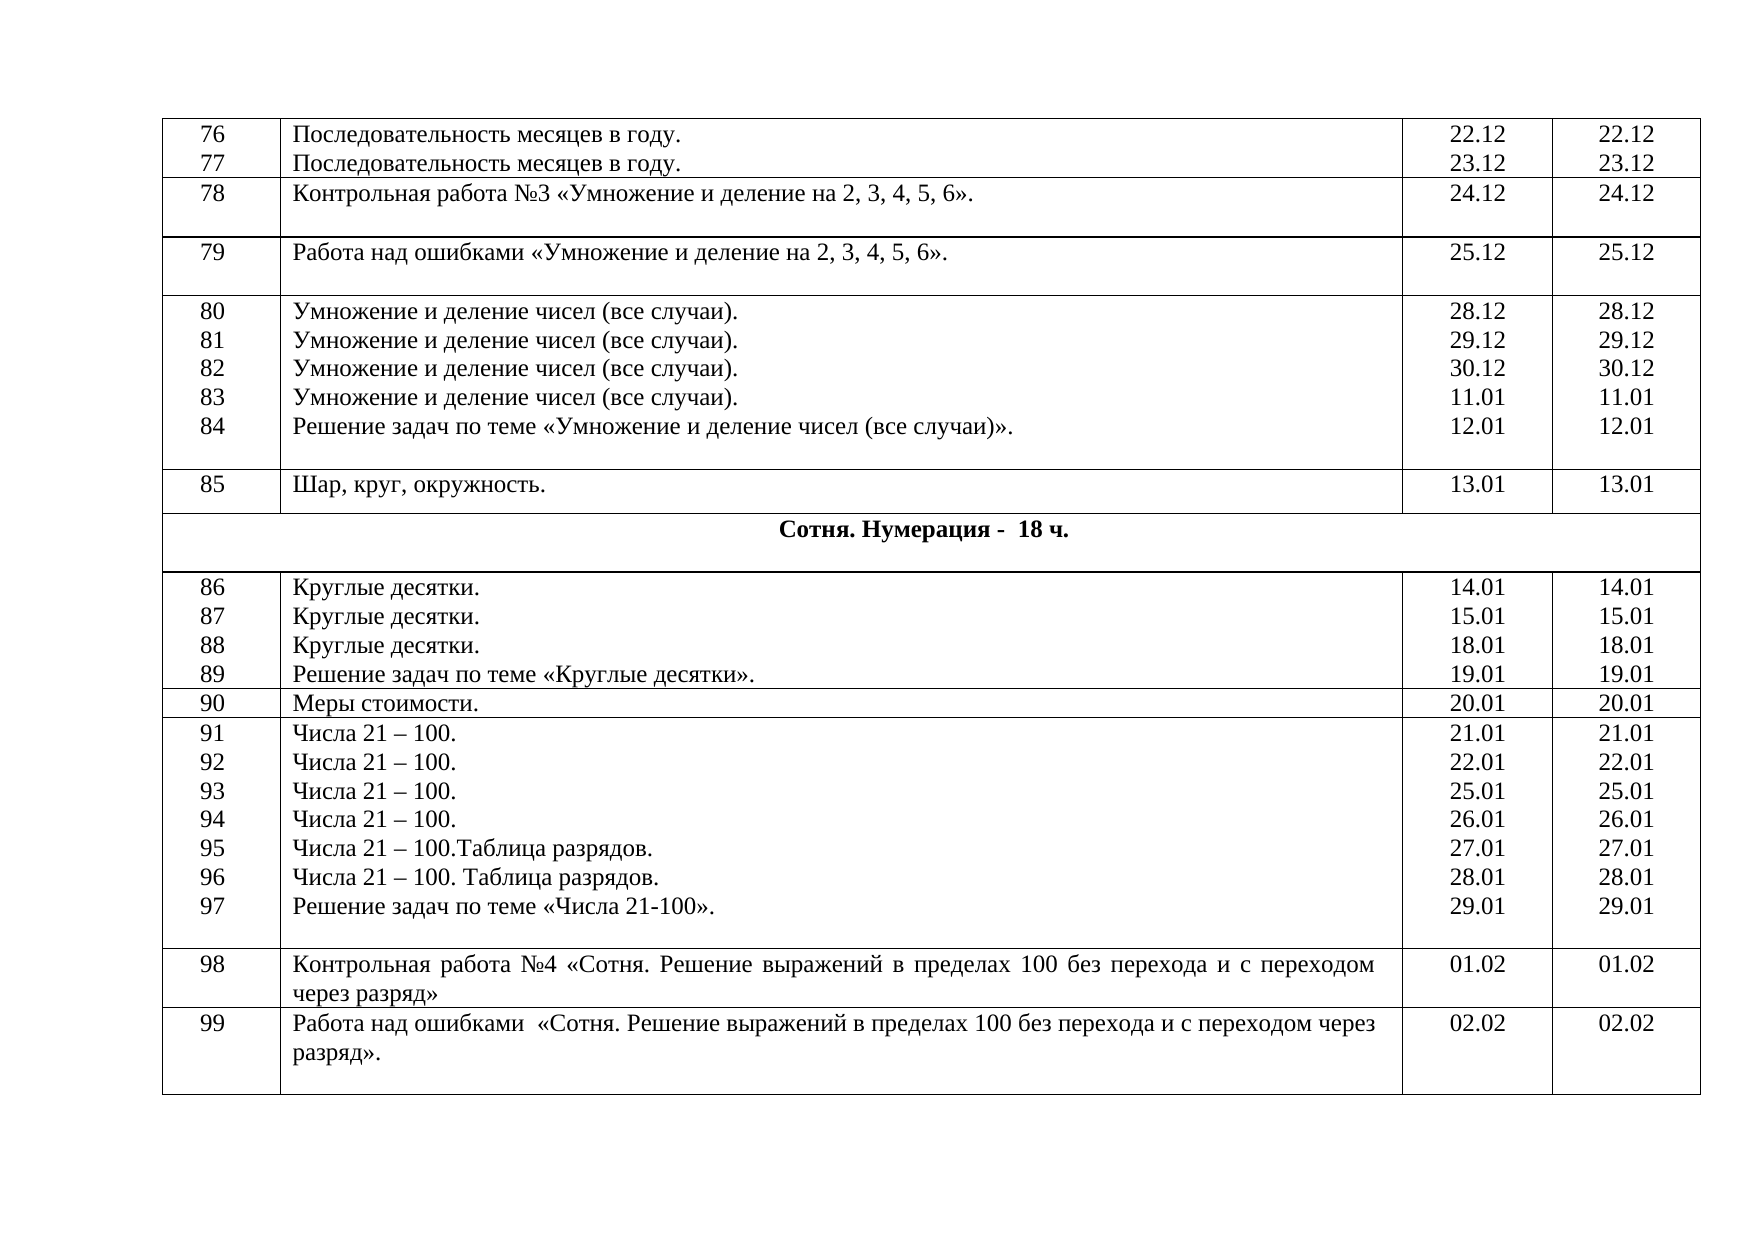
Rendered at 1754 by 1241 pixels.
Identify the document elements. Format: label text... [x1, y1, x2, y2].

table_cell 02.02 [1553, 1008, 1700, 1094]
table_cell Контрольная работа №4 «Сотня. Решение выражений в пределах 100 без перехода и с переходом через разряд» [281, 949, 1402, 1007]
table_cell Контрольная работа №3 «Умножение и деление на 2, 3, 4, 5, 6». [281, 178, 1402, 236]
table_cell Умножение и деление чисел (все случаи). Умножение и деление чисел (все случаи). Умножение и деление чисел (все случаи). Умножение и деление чисел (все случаи). Решение задач по теме «Умножение и деление чисел (все случаи)». [281, 296, 1402, 468]
table_cell 90 [163, 689, 280, 717]
table_cell 79 [163, 238, 280, 295]
table_cell Круглые десятки. Круглые десятки. Круглые десятки. Решение задач по теме «Круглые десятки». [281, 573, 1402, 687]
table_cell 21.01 22.01 25.01 26.01 27.01 28.01 29.01 [1403, 718, 1552, 948]
table_cell Работа над ошибками «Умножение и деление на 2, 3, 4, 5, 6». [281, 238, 1402, 295]
table_cell 98 [163, 949, 280, 1007]
table_cell 25.12 [1553, 238, 1700, 295]
table_cell 20.01 [1403, 689, 1552, 717]
table_cell 99 [163, 1008, 280, 1094]
table_cell 80 81 82 83 84 [163, 296, 280, 468]
table_cell 76 77 [163, 119, 280, 177]
table_cell 02.02 [1403, 1008, 1552, 1094]
table_cell 78 [163, 178, 280, 236]
table_cell 24.12 [1553, 178, 1700, 236]
table_cell 28.12 29.12 30.12 11.01 12.01 [1553, 296, 1700, 468]
table_cell 20.01 [1553, 689, 1700, 717]
table_cell 14.01 15.01 18.01 19.01 [1403, 573, 1552, 687]
table_cell 91 92 93 94 95 96 97 [163, 718, 280, 948]
table_cell Меры стоимости. [281, 689, 1402, 717]
table_cell Шар, круг, окружность. [281, 470, 1402, 513]
table_cell Работа над ошибками «Сотня. Решение выражений в пределах 100 без перехода и с переходом через разряд». [281, 1008, 1402, 1094]
table_cell 01.02 [1403, 949, 1552, 1007]
table_cell 13.01 [1403, 470, 1552, 513]
table_cell 85 [163, 470, 280, 513]
table_cell Последовательность месяцев в году. Последовательность месяцев в году. [281, 119, 1402, 177]
table_cell 21.01 22.01 25.01 26.01 27.01 28.01 29.01 [1553, 718, 1700, 948]
table_cell 24.12 [1403, 178, 1552, 236]
table_cell 28.12 29.12 30.12 11.01 12.01 [1403, 296, 1552, 468]
table_cell 22.12 23.12 [1553, 119, 1700, 177]
table_cell Сотня. Нумерация - 18 ч. [163, 514, 1700, 571]
table_cell 22.12 23.12 [1403, 119, 1552, 177]
table_cell 13.01 [1553, 470, 1700, 513]
table_cell 01.02 [1553, 949, 1700, 1007]
table_cell Числа 21 – 100. Числа 21 – 100. Числа 21 – 100. Числа 21 – 100. Числа 21 – 100.Таблица разрядов. Числа 21 – 100. Таблица разрядов. Решение задач по теме «Числа 21-100». [281, 718, 1402, 948]
table_cell 25.12 [1403, 238, 1552, 295]
table_cell 86 87 88 89 [163, 573, 280, 687]
table_cell 14.01 15.01 18.01 19.01 [1553, 573, 1700, 687]
